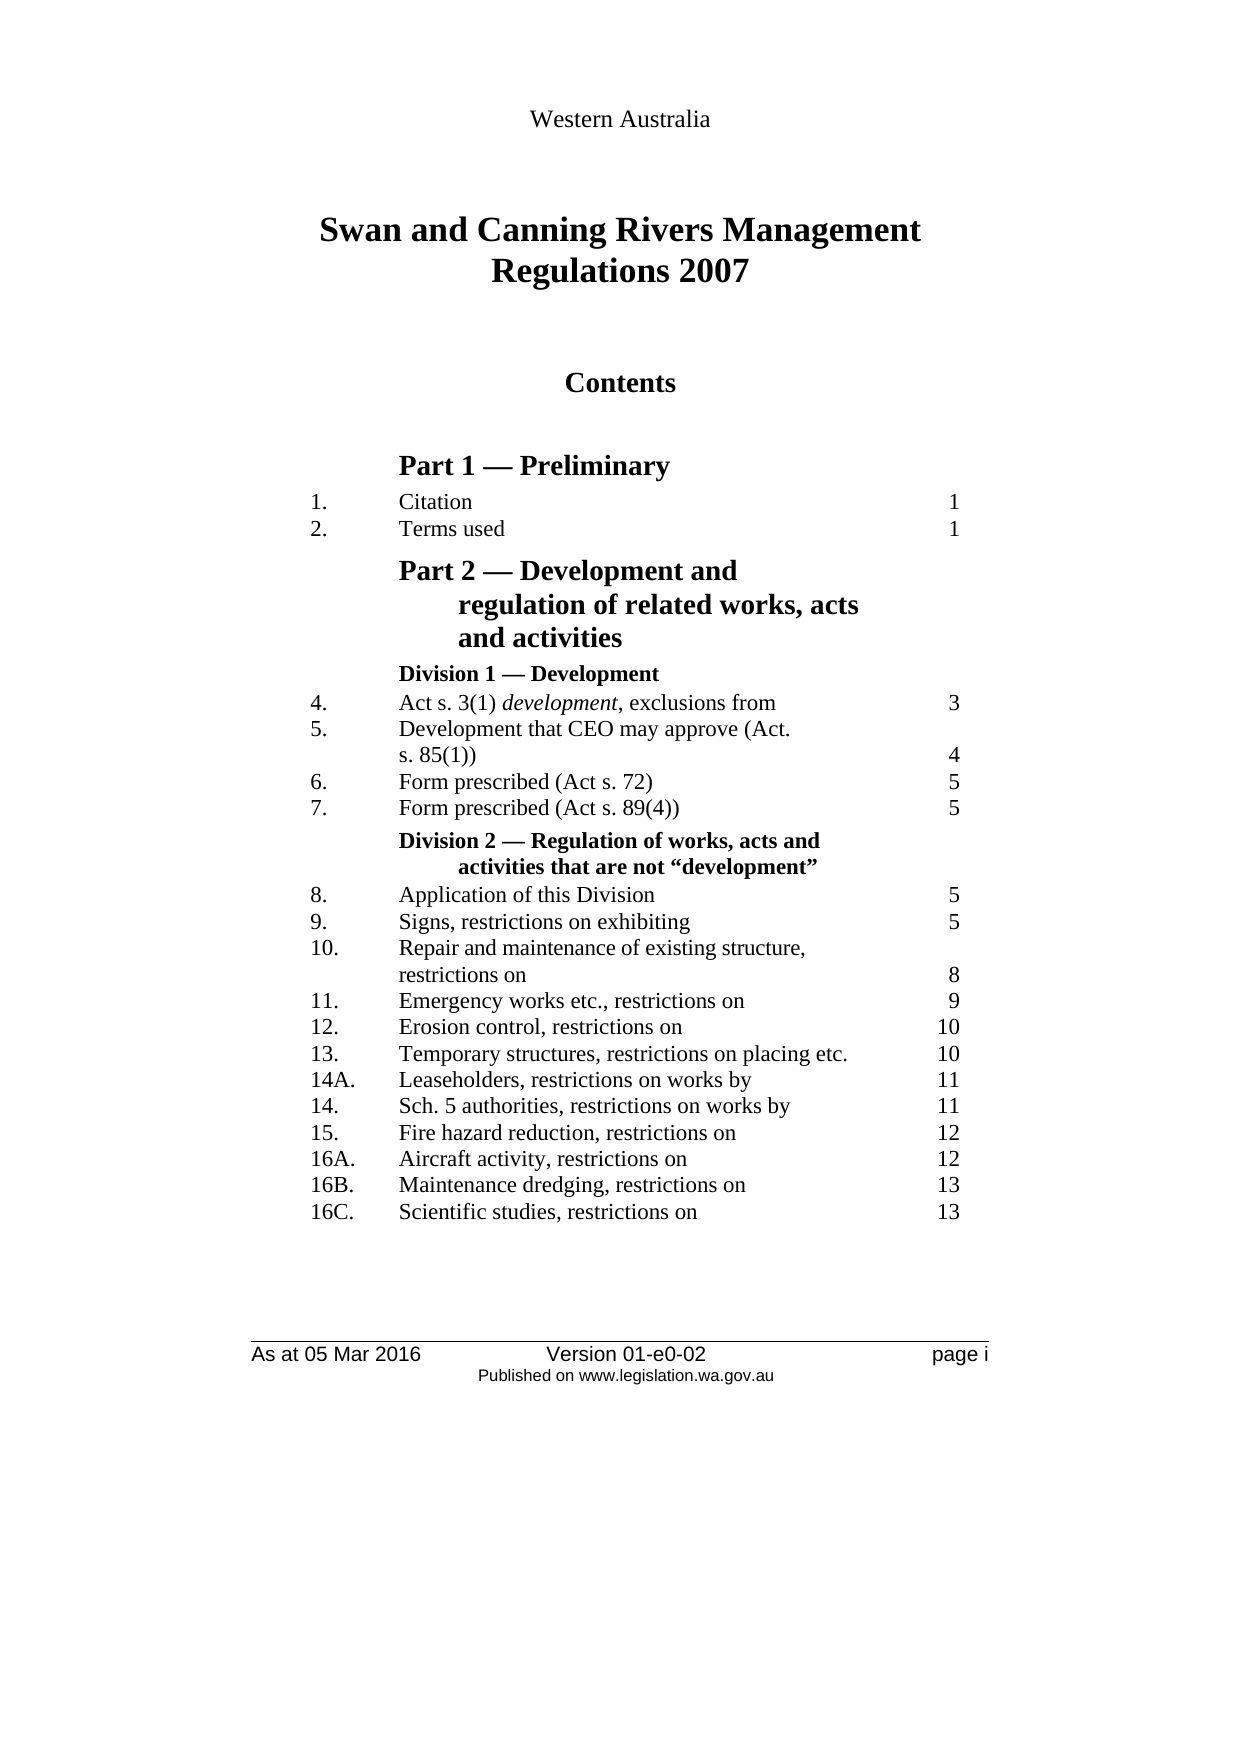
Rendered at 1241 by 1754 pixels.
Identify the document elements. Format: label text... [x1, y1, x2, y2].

text 12. Erosion control, restrictions on 10 [310, 1013, 871, 1040]
text 6. Form prescribed (Act s. 72) 5 [310, 768, 871, 794]
text Part 2 — Development and regulation of related works, acts and activities [399, 553, 871, 654]
text 14A. Leaseholders, restrictions on works by 11 [310, 1066, 871, 1092]
text 5. Development that CEO may approve (Act. s. 85(1)) 4 [310, 715, 871, 768]
text 13. Temporary structures, restrictions on placing etc. 10 [310, 1040, 871, 1066]
text Swan and Canning Rivers Management Regulations 2007 [251, 208, 989, 290]
text Division 2 — Regulation of works, acts and activities that are not “development” [399, 827, 871, 879]
text 1. Citation 1 [310, 488, 871, 514]
text Division 1 — Development [399, 660, 871, 687]
text 10. Repair and maintenance of existing structure, restrictions on 8 [310, 934, 871, 987]
text Western Australia [251, 104, 989, 133]
text 11. Emergency works etc., restrictions on 9 [310, 987, 871, 1013]
text 15. Fire hazard reduction, restrictions on 12 [310, 1119, 871, 1145]
text 14. Sch. 5 authorities, restrictions on works by 11 [310, 1092, 871, 1119]
text Part 1 — Preliminary [399, 448, 871, 482]
text 16A. Aircraft activity, restrictions on 12 [310, 1145, 871, 1171]
text 9. Signs, restrictions on exhibiting 5 [310, 908, 871, 934]
text 4. Act s. 3(1) development, exclusions from 3 [310, 689, 871, 715]
text 8. Application of this Division 5 [310, 882, 871, 908]
text 7. Form prescribed (Act s. 89(4)) 5 [310, 794, 871, 821]
text 16C. Scientific studies, restrictions on 13 [310, 1198, 871, 1224]
text Contents [491, 365, 749, 398]
text 2. Terms used 1 [310, 514, 871, 541]
text 16B. Maintenance dredging, restrictions on 13 [310, 1171, 871, 1198]
